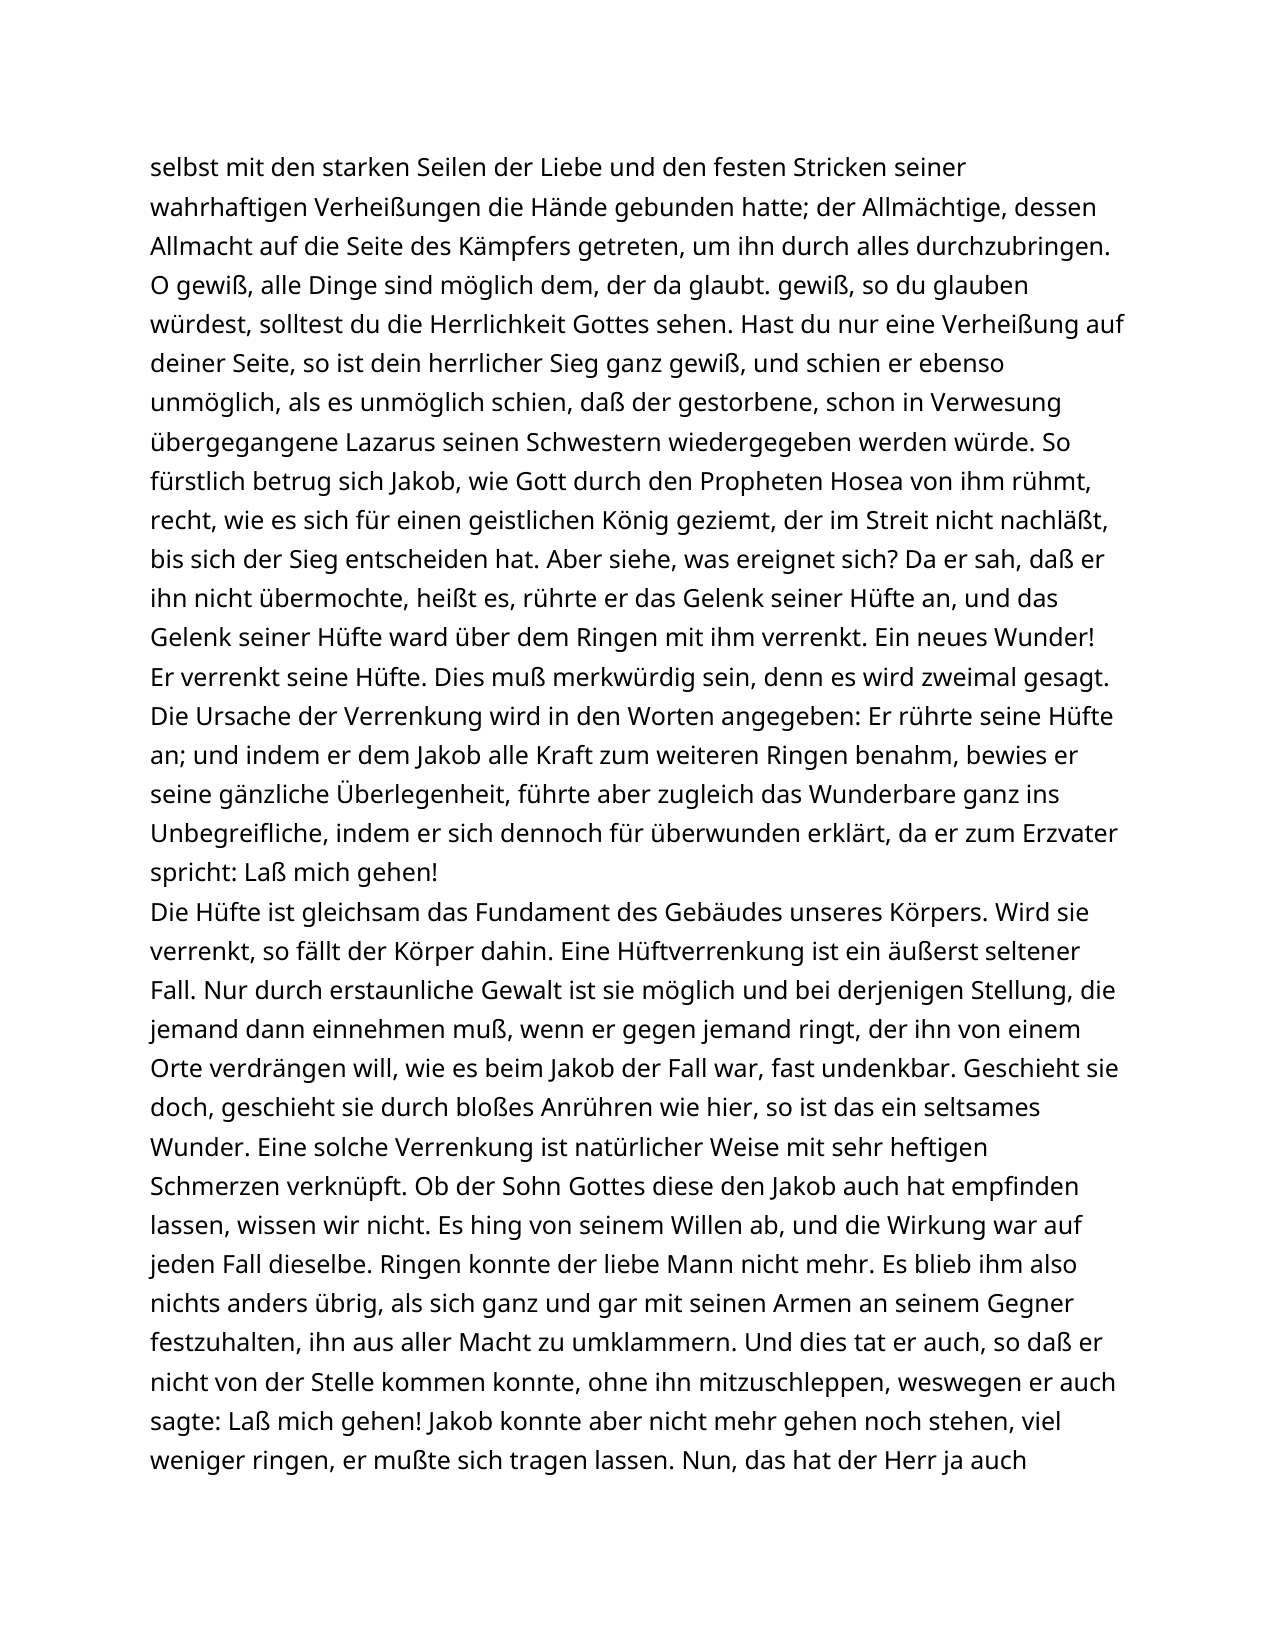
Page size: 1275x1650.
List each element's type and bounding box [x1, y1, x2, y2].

text [150, 894, 1125, 1477]
text [150, 150, 1125, 889]
